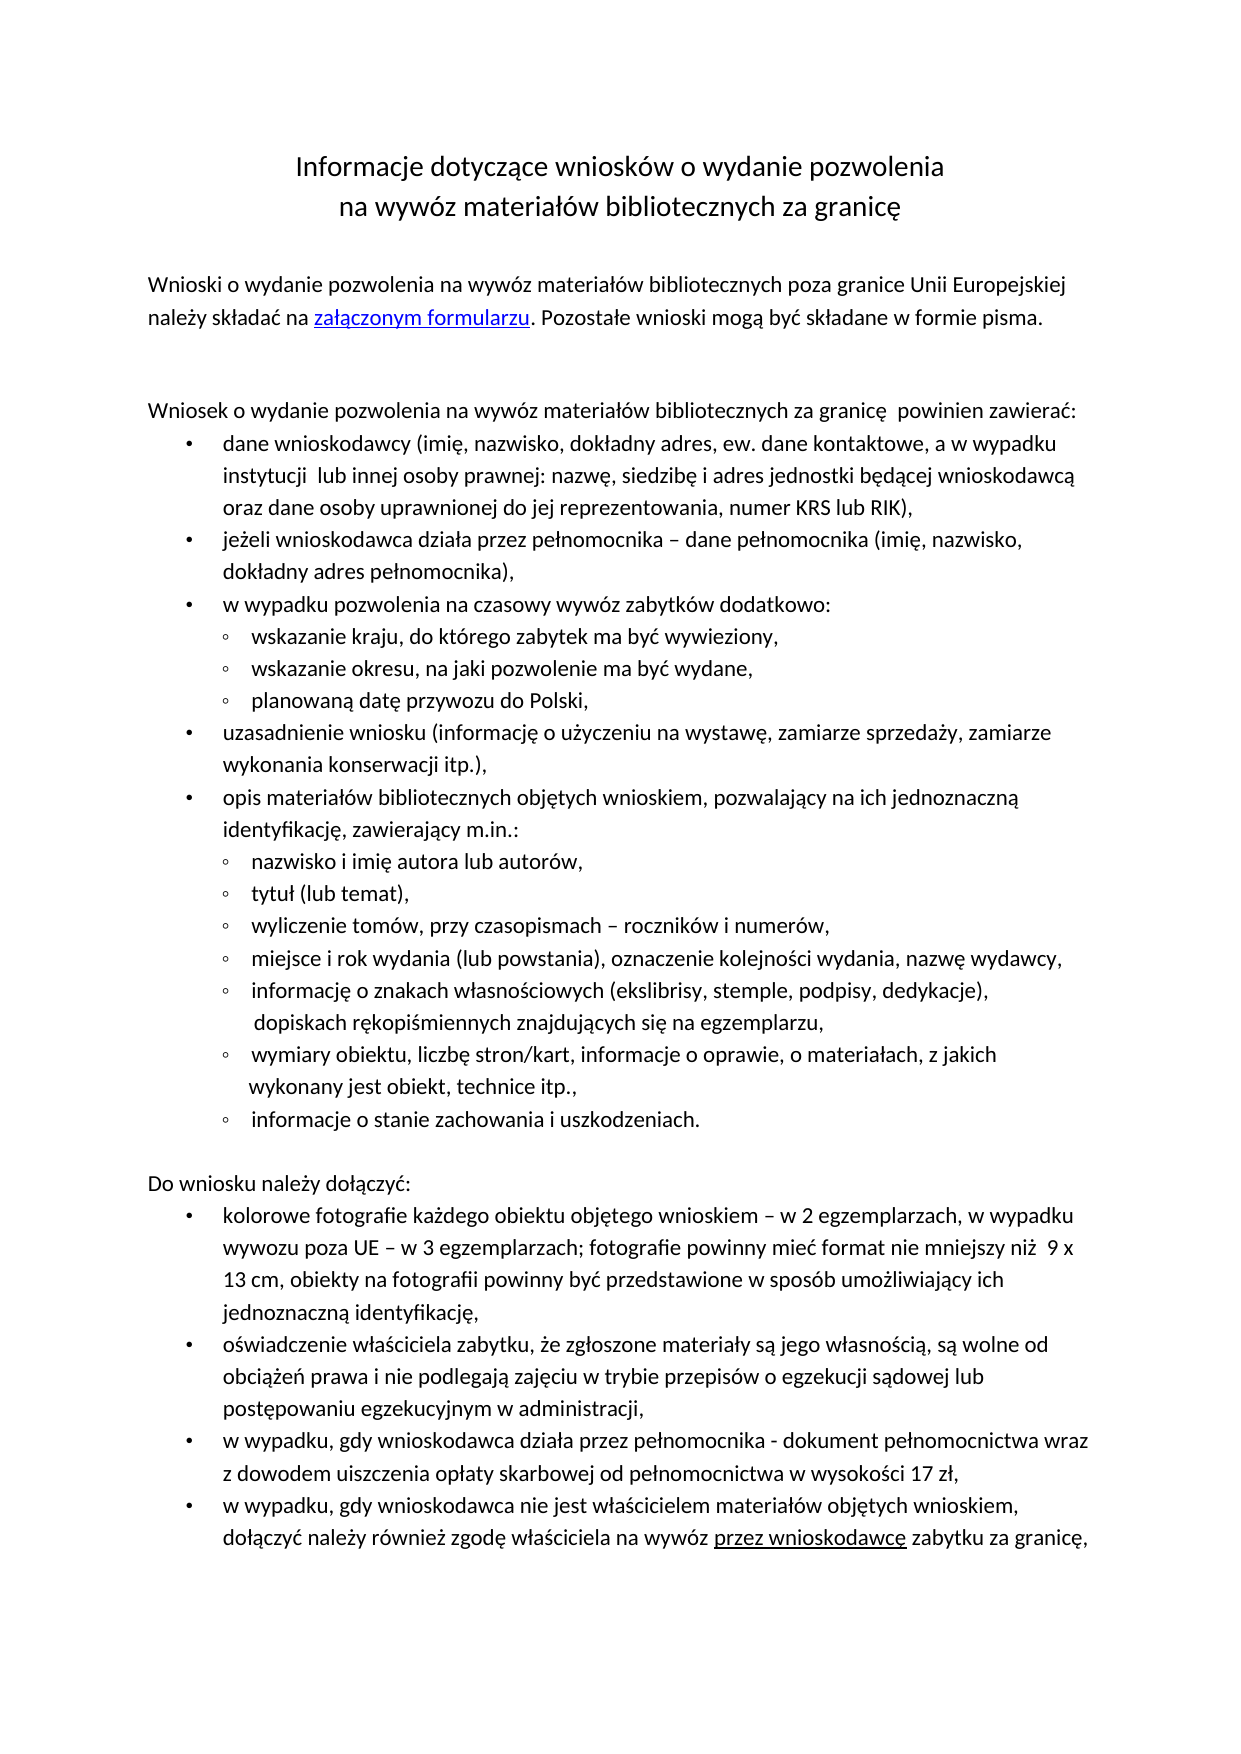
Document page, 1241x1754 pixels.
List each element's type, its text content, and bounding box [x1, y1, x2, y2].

list w wypadku, gdy wnioskodawca nie jest właścicielem materiałów objętych wnioskiem, dołączyć należy również zgodę właściciela na wywóz przez wnioskodawcę zabytku za granicę, [185, 1491, 1093, 1551]
list wymiary obiektu, liczbę stron/kart, informacje o oprawie, o materiałach, z jakich [221, 1040, 1093, 1068]
list wskazanie okresu, na jaki pozwolenie ma być wydane, [221, 654, 1093, 682]
list planowaną datę przywozu do Polski, [221, 686, 1093, 714]
list oświadczenie właściciela zabytku, że zgłoszone materiały są jego własnością, są wolne od obciążeń prawa i nie podlegają zajęciu w trybie przepisów o egzekucji sądowej lub postępowaniu egzekucyjnym w administracji, [185, 1330, 1093, 1422]
text Informacje dotyczące wniosków o wydanie pozwolenia [148, 148, 1093, 183]
list uzasadnienie wniosku (informację o użyczeniu na wystawę, zamiarze sprzedaży, zamiarze wykonania konserwacji itp.), [185, 718, 1093, 779]
list nazwisko i imię autora lub autorów, [221, 847, 1093, 875]
list dopiskach rękopiśmiennych znajdujących się na egzemplarzu, [223, 1008, 1093, 1036]
list miejsce i rok wydania (lub powstania), oznaczenie kolejności wydania, nazwę wydawcy, [221, 944, 1093, 972]
list wykonany jest obiekt, technice itp., [223, 1072, 1093, 1101]
text Wniosek o wydanie pozwolenia na wywóz materiałów bibliotecznych za granicę powinien zawierać: [148, 397, 1093, 424]
list informację o znakach własnościowych (ekslibrisy, stemple, podpisy, dedykacje), [221, 976, 1093, 1004]
list informacje o stanie zachowania i uszkodzeniach. [221, 1105, 1093, 1133]
list w wypadku pozwolenia na czasowy wywóz zabytków dodatkowo: [185, 590, 1093, 618]
list wyliczenie tomów, przy czasopismach – roczników i numerów, [221, 912, 1093, 939]
list jeżeli wnioskodawca działa przez pełnomocnika – dane pełnomocnika (imię, nazwisko, dokładny adres pełnomocnika), [185, 525, 1093, 586]
text Wnioski o wydanie pozwolenia na wywóz materiałów bibliotecznych poza granice Unii Europejskiej należy składać na załączonym formularzu. Pozostałe wnioski mogą być składane w formie pisma. [148, 270, 1093, 331]
list dane wnioskodawcy (imię, nazwisko, dokładny adres, ew. dane kontaktowe, a w wypadku instytucji lub innej osoby prawnej: nazwę, siedzibę i adres jednostki będącej wnioskodawcą oraz dane osoby uprawnionej do jej reprezentowania, numer KRS lub RIK), [185, 429, 1093, 521]
text Do wniosku należy dołączyć: [148, 1169, 1093, 1197]
list tytuł (lub temat), [221, 879, 1093, 907]
text na wywóz materiałów bibliotecznych za granicę [148, 188, 1093, 224]
list opis materiałów bibliotecznych objętych wnioskiem, pozwalający na ich jednoznaczną identyfikację, zawierający m.in.: [185, 783, 1093, 843]
list w wypadku, gdy wnioskodawca działa przez pełnomocnika - dokument pełnomocnictwa wraz z dowodem uiszczenia opłaty skarbowej od pełnomocnictwa w wysokości 17 zł, [185, 1427, 1093, 1487]
list wskazanie kraju, do którego zabytek ma być wywieziony, [221, 622, 1093, 650]
list kolorowe fotografie każdego obiektu objętego wnioskiem – w 2 egzemplarzach, w wypadku wywozu poza UE – w 3 egzemplarzach; fotografie powinny mieć format nie mniejszy niż 9 x 13 cm, obiekty na fotografii powinny być przedstawione w sposób umożliwiający ich jednoznaczną identyfikację, [185, 1201, 1093, 1326]
